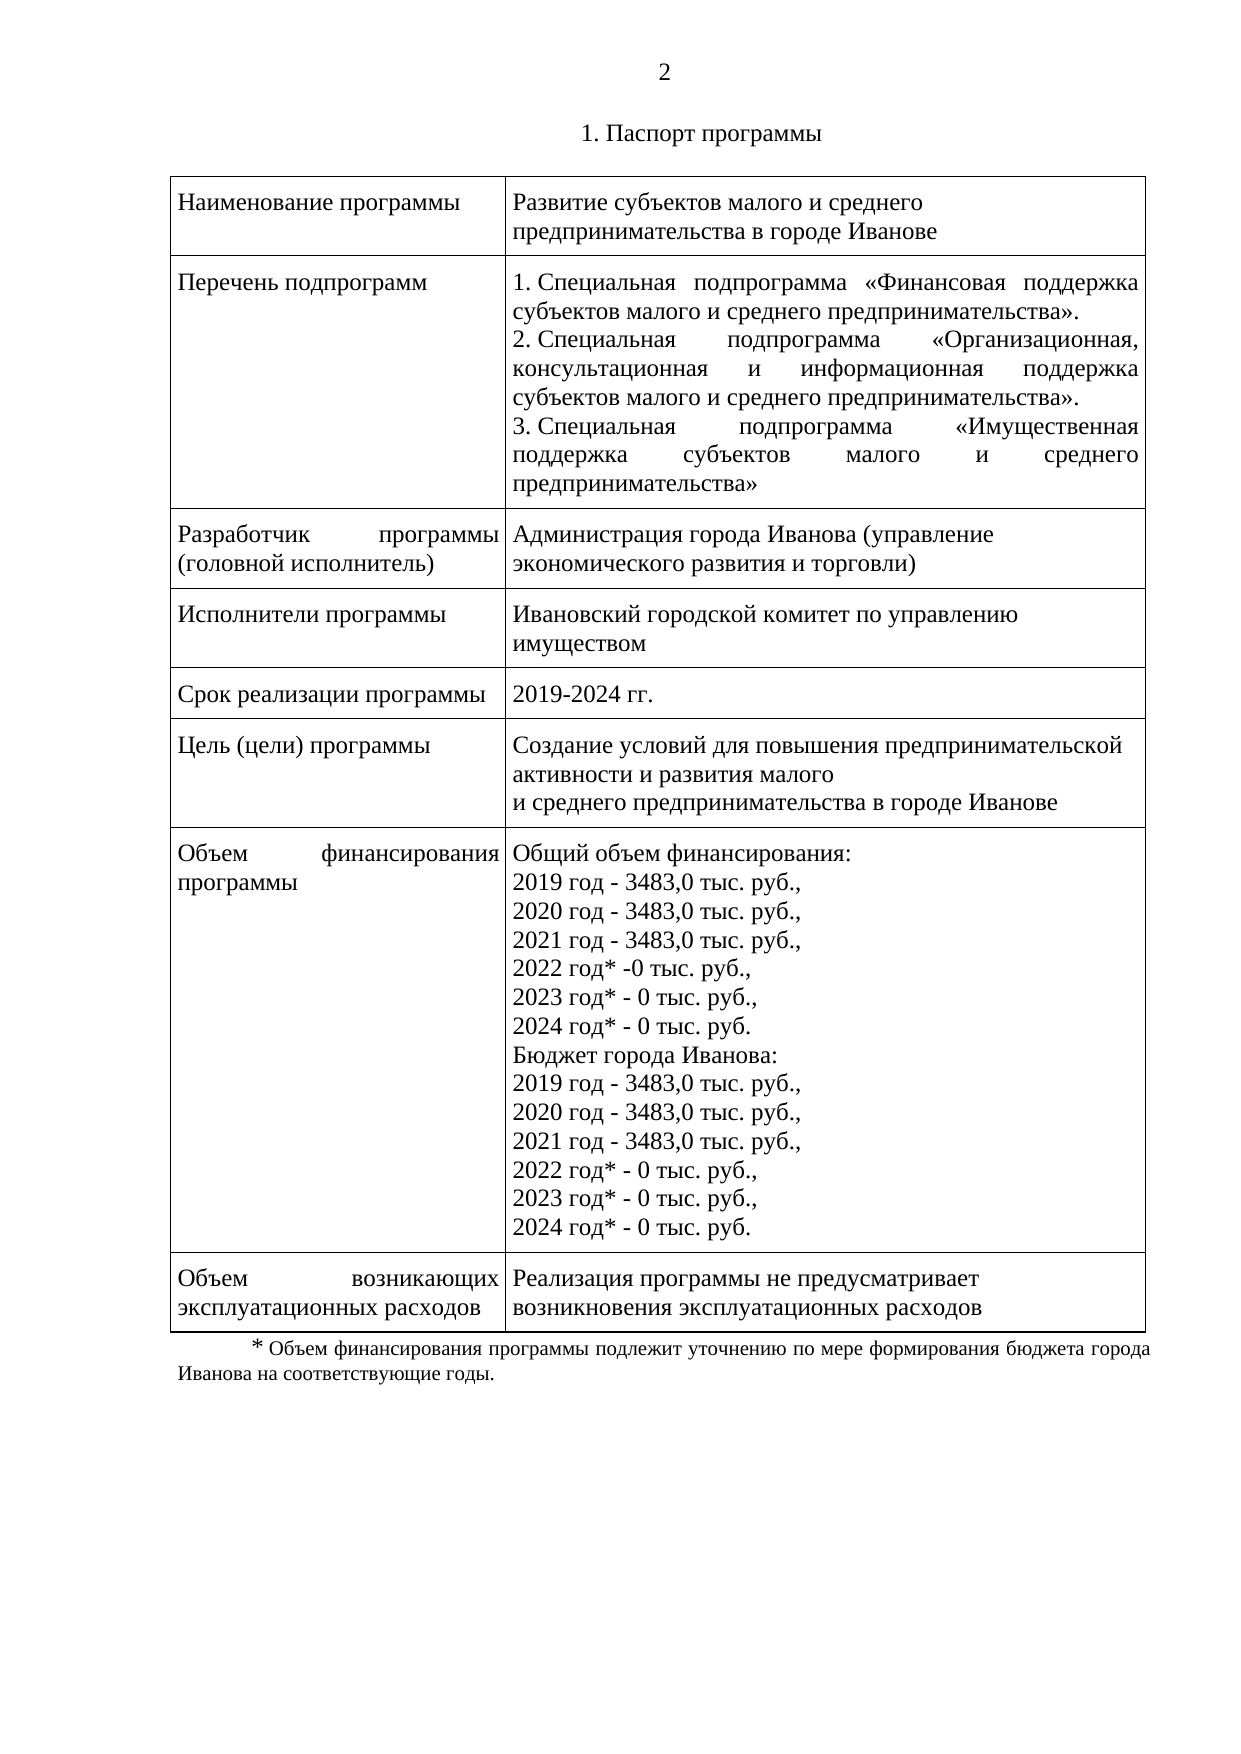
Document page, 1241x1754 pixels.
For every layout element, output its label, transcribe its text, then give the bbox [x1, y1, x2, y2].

table_cell Общий объем финансирования: 2019 год - 3483,0 тыс. руб., 2020 год - 3483,0 тыс. руб., 2021 год - 3483,0 тыс. руб., 2022 год* -0 тыс. руб., 2023 год* - 0 тыс. руб., 2024 год* - 0 тыс. руб. Бюджет города Иванова: 2019 год - 3483,0 тыс. руб., 2020 год - 3483,0 тыс. руб., 2021 год - 3483,0 тыс. руб., 2022 год* - 0 тыс. руб., 2023 год* - 0 тыс. руб., 2024 год* - 0 тыс. руб. [506, 828, 1145, 1252]
table_header Развитие субъектов малого и среднего предпринимательства в городе Иванове [506, 177, 1145, 255]
table_cell 1. Специальная подпрограмма «Финансовая поддержка субъектов малого и среднего предпринимательства». 2. Специальная подпрограмма «Организационная, консультационная и информационная поддержка субъектов малого и среднего предпринимательства». 3. Специальная подпрограмма «Имущественная поддержка субъектов малого и среднего предпринимательства» [506, 256, 1145, 508]
table_cell Создание условий для повышения предпринимательской активности и развития малого и среднего предпринимательства в городе Иванове [506, 719, 1145, 827]
table_cell Администрация города Иванова (управление экономического развития и торговли) [506, 509, 1145, 587]
table_header Наименование программы [171, 177, 505, 255]
text * Объем финансирования программы подлежит уточнению по мере формирования бюджета города Иванова на соответствующие годы. [177, 1332, 1152, 1385]
table_cell Объем финансирования программы [171, 828, 505, 1252]
table_cell Ивановский городской комитет по управлению имуществом [506, 589, 1145, 667]
table_cell Разработчик программы (головной исполнитель) [171, 509, 505, 587]
table_cell Объем возникающих эксплуатационных расходов [171, 1253, 505, 1331]
table_cell Исполнители программы [171, 589, 505, 667]
table_cell 2019-2024 гг. [506, 668, 1145, 718]
text 1. Паспорт программы [177, 118, 1152, 147]
table_cell Срок реализации программы [171, 668, 505, 718]
table_cell Перечень подпрограмм [171, 256, 505, 508]
table_cell Цель (цели) программы [171, 719, 505, 827]
table_cell Реализация программы не предусматривает возникновения эксплуатационных расходов [506, 1253, 1145, 1331]
